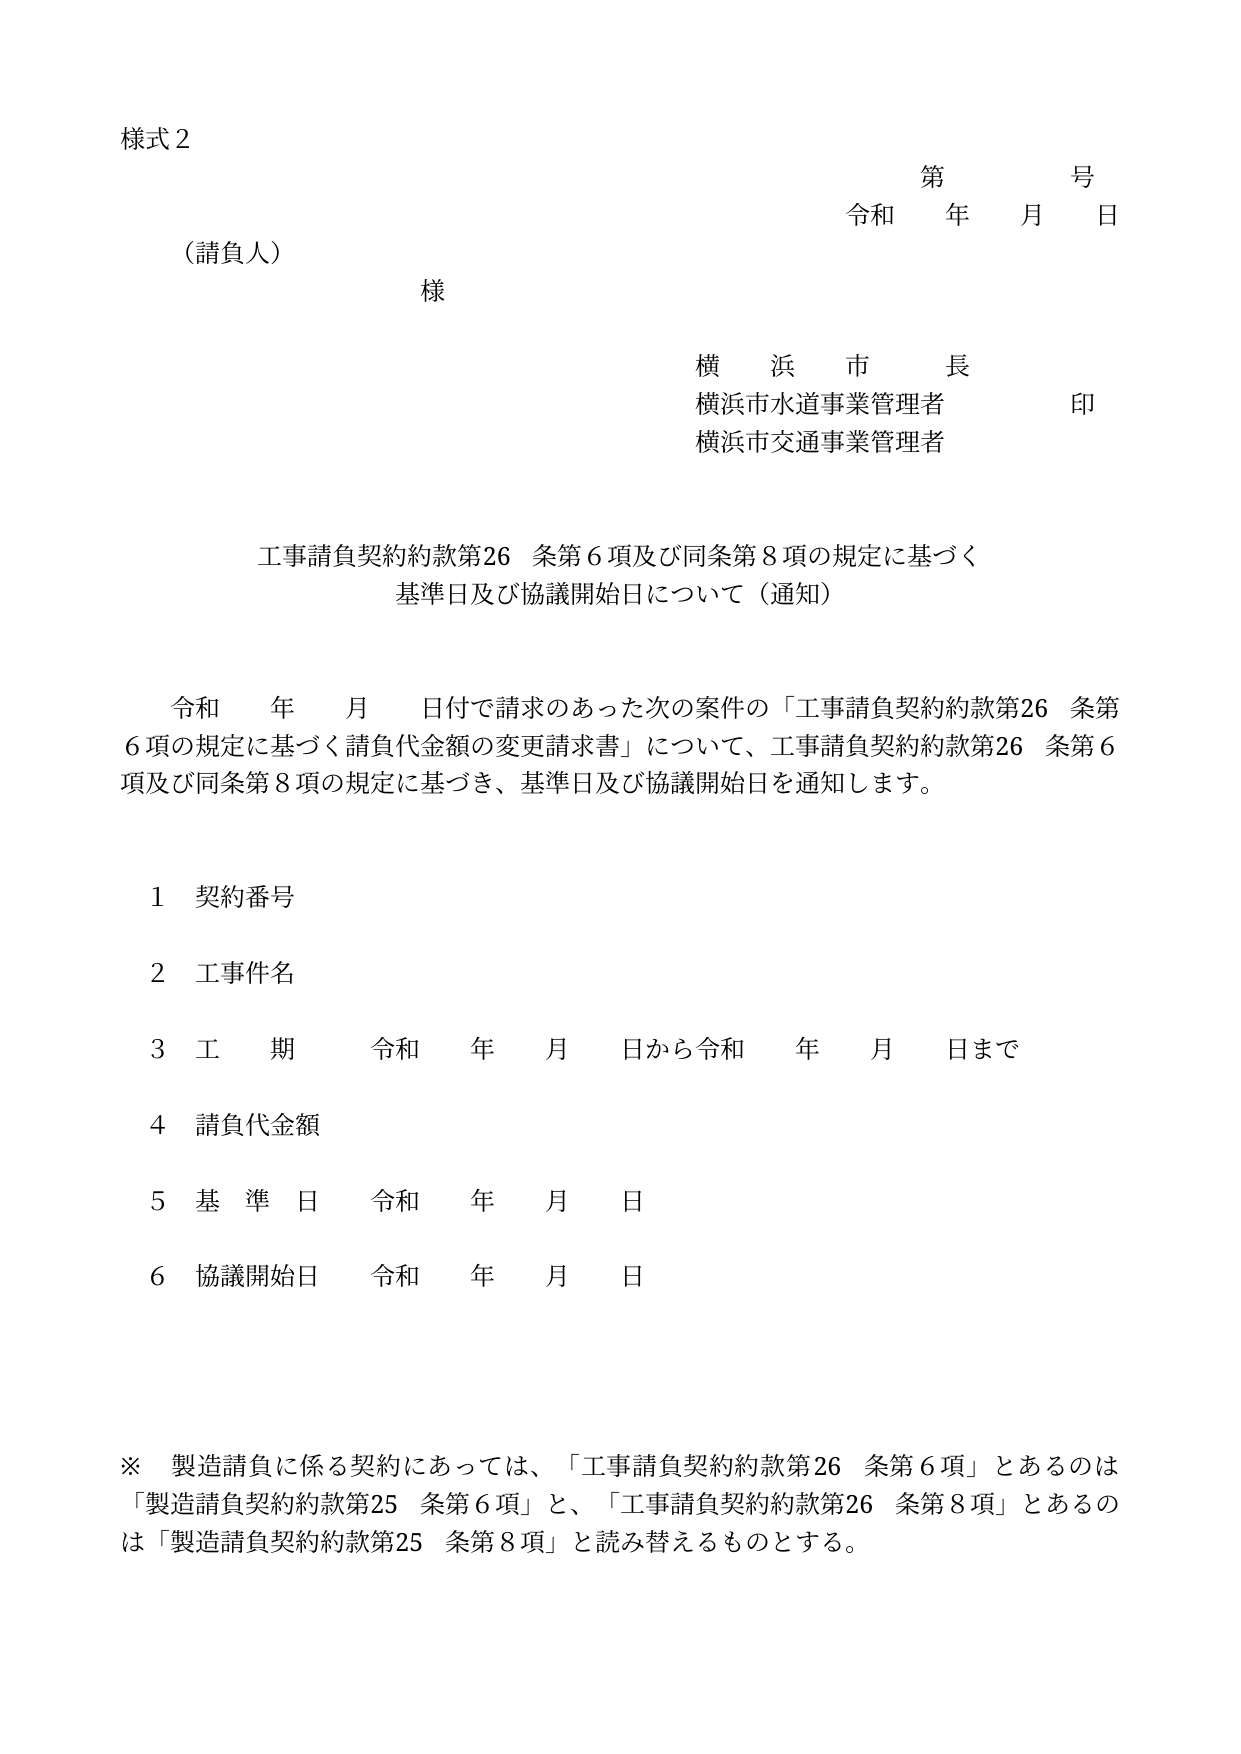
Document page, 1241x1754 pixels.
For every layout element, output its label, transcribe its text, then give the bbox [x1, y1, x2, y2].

text ３ 工 期 令和 年 月 日から令和 年 月 日まで [120, 1029, 1120, 1067]
text １ 契約番号 [120, 877, 1120, 915]
text 様 [120, 270, 1120, 308]
text ６ 協議開始日 令和 年 月 日 [120, 1256, 1120, 1294]
text ４ 請負代金額 [120, 1104, 1120, 1142]
text ５ 基 準 日 令和 年 月 日 [120, 1180, 1120, 1218]
text 第 号 [120, 157, 1120, 194]
text 工事請負契約約款第26条第６項及び同条第８項の規定に基づく [120, 536, 1120, 574]
text 令和 年 月 日 [120, 194, 1120, 232]
text 横浜市交通事業管理者 [120, 422, 1120, 460]
text 令和 年 月 日付で請求のあった次の案件の「工事請負契約約款第26条第６項の規定に基づく請負代金額の変更請求書」について、工事請負契約約款第26条第６項及び同条第８項の規定に基づき、基準日及び協議開始日を通知します。 [120, 687, 1120, 801]
text 横浜市長 [120, 346, 1120, 384]
text 様式２ [120, 119, 1120, 157]
text 基準日及び協議開始日について（通知） [120, 574, 1120, 612]
text ２ 工事件名 [120, 953, 1120, 991]
text 横浜市水道事業管理者 印 [120, 384, 1120, 422]
text （請負人） [120, 232, 1120, 270]
text ※ 製造請負に係る契約にあっては、「工事請負契約約款第26条第６項」とあるのは「製造請負契約約款第25条第６項」と、「工事請負契約約款第26条第８項」とあるのは「製造請負契約約款第25条第８項」と読み替えるものとする。 [120, 1446, 1120, 1559]
